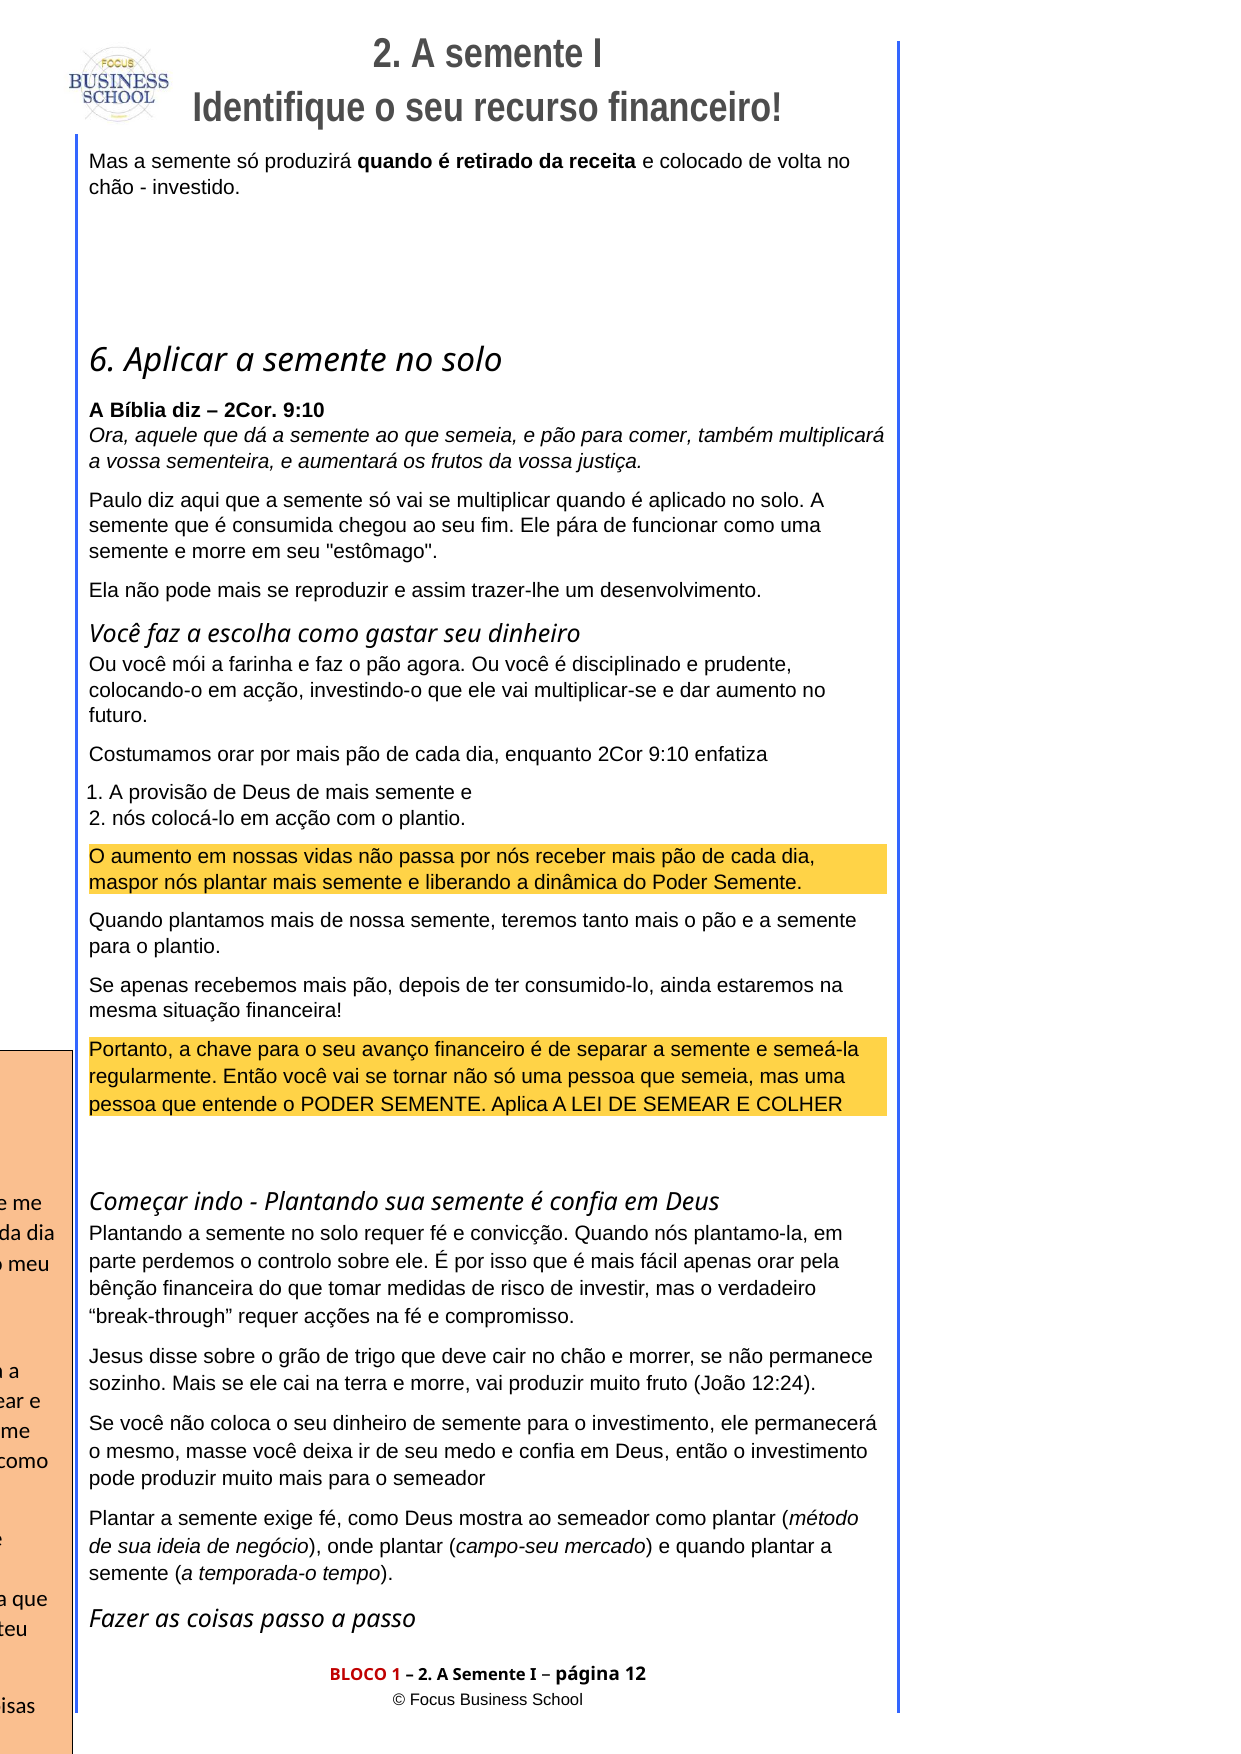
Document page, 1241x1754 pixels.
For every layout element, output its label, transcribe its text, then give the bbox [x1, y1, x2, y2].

subtitle Jesus disse sobre o grão de trigo que deve cair no chão e morrer, se não permanece sozinho. Mais se ele cai na terra e morre, vai produzir muito fruto (João 12:24). [89, 1343, 887, 1395]
text Se apenas recebemos mais pão, depois de ter consumido-lo, ainda estaremos na mesma situação financeira! [89, 972, 887, 1022]
text Você faz a escolha como gastar seu dinheiro Ou você mói a farinha e faz o pão agora. Ou você é disciplinado e prudente, colocando-o em acção, investindo-o que ele vai multiplicar-se e dar aumento no futuro. [89, 616, 887, 727]
subtitle Portanto, a chave para o seu avanço financeiro é de separar a semente e semeá-la regularmente. Então você vai se tornar não só uma pessoa que semeia, mas uma pessoa que entende o PODER SEMENTE. Aplica A LEI DE SEMEAR E COLHER [89, 1037, 887, 1116]
text 1. A provisão de Deus de mais semente e 2. nós colocá-lo em acção com o plantio. [86, 780, 887, 830]
text O aumento em nossas vidas não passa por nós receber mais pão de cada dia, maspor nós plantar mais semente e liberando a dinâmica do Poder Semente. [89, 844, 887, 894]
text Ela não pode mais se reproduzir e assim trazer-lhe um desenvolvimento. [89, 577, 887, 601]
text Paulo diz aqui que a semente só vai se multiplicar quando é aplicado no solo. A semente que é consumida chegou ao seu fim. Ele pára de funcionar como uma semente e morre em seu "estômago". [89, 487, 887, 563]
subtitle Se você não coloca o seu dinheiro de semente para o investimento, ele permanecerá o mesmo, masse você deixa ir de seu medo e confia em Deus, então o investimento pode produzir muito mais para o semeador [89, 1411, 887, 1490]
text 6. Aplicar a semente no solo [89, 336, 887, 381]
text Costumamos orar por mais pão de cada dia, enquanto 2Cor 9:10 enfatiza [89, 742, 887, 766]
subtitle Começar indo - Plantando sua semente é confia em Deus Plantando a semente no solo requer fé e convicção. Quando nós plantamo-la, em parte perdemos o controlo sobre ele. É por isso que é mais fácil apenas orar pela bênção financeira do que tomar medidas de risco de investir, mas o verdadeiro “break-through” requer acções na fé e compromisso. [89, 1183, 887, 1327]
text A Bíblia diz – 2Cor. 9:10 Ora, aquele que dá a semente ao que semeia, e pão para comer, também multiplicará a vossa sementeira, e aumentará os frutos da vossa justiça. [89, 397, 887, 473]
picture [63, 26, 173, 133]
text Fazer as coisas passo a passo [89, 1601, 887, 1635]
text Quando plantamos mais de nossa semente, teremos tanto mais o pão e a semente para o plantio. [89, 908, 887, 958]
subtitle Plantar a semente exige fé, como Deus mostra ao semeador como plantar (método de sua ideia de negócio), onde plantar (campo-seu mercado) e quando plantar a semente (a temporada-o tempo). [89, 1506, 887, 1585]
